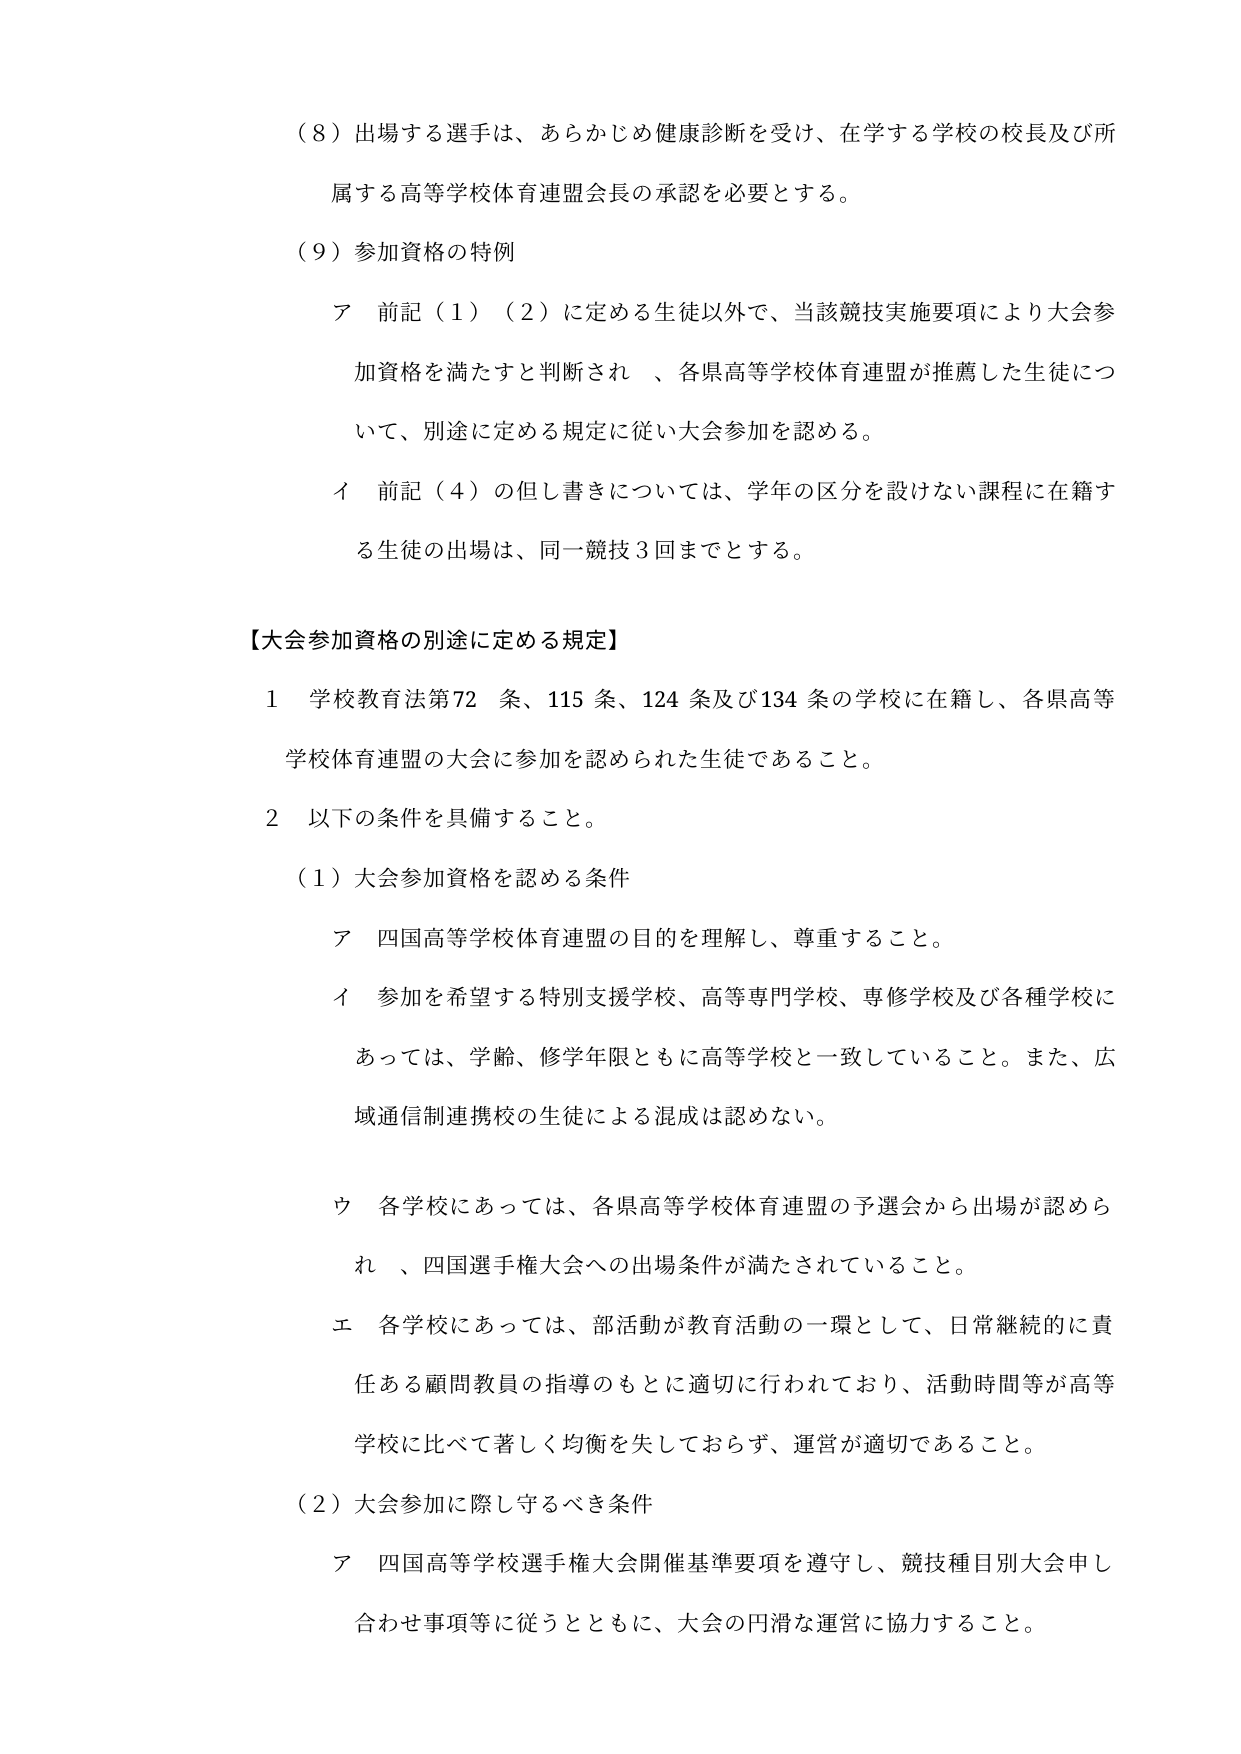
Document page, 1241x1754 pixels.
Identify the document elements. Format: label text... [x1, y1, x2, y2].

text ア 前記（１）（２）に定める生徒以外で、当該競技実施要項により大会参加資格を満たすと判断され、各県高等学校体育連盟が推薦した生徒について、別途に定める規定に従い大会参加を認める。 [324, 281, 1117, 460]
text ア 四国高等学校選手権大会開催基準要項を遵守し、競技種目別大会申し合わせ事項等に従うとともに、大会の円滑な運営に協力すること。 [324, 1532, 1117, 1652]
text ウ 各学校にあっては、各県高等学校体育連盟の予選会から出場が認められ、四国選手権大会への出場条件が満たされていること。 [324, 1175, 1117, 1294]
text （２）大会参加に際し守るべき条件 [283, 1473, 1090, 1532]
text ２ 以下の条件を具備すること。 [243, 788, 1090, 847]
text （１）大会参加資格を認める条件 [283, 847, 1117, 907]
text イ 参加を希望する特別支援学校、高等専門学校、専修学校及び各種学校にあっては、学齢、修学年限ともに高等学校と一致していること。また、広域通信制連携校の生徒による混成は認めない。 [324, 966, 1117, 1145]
text ア 四国高等学校体育連盟の目的を理解し、尊重すること。 [324, 907, 1117, 966]
text １ 学校教育法第72条、115条、124条及び134条の学校に在籍し、各県高等学校体育連盟の大会に参加を認められた生徒であること。 [243, 668, 1117, 788]
text （９）参加資格の特例 [283, 222, 1117, 281]
text イ 前記（４）の但し書きについては、学年の区分を設けない課程に在籍する生徒の出場は、同一競技３回までとする。 [324, 460, 1117, 579]
text 【大会参加資格の別途に定める規定】 [123, 609, 1090, 668]
text エ 各学校にあっては、部活動が教育活動の一環として、日常継続的に責任ある顧問教員の指導のもとに適切に行われており、活動時間等が高等学校に比べて著しく均衡を失しておらず、運営が適切であること。 [324, 1294, 1117, 1473]
text （８）出場する選手は、あらかじめ健康診断を受け、在学する学校の校長及び所属する高等学校体育連盟会長の承認を必要とする。 [283, 102, 1117, 222]
